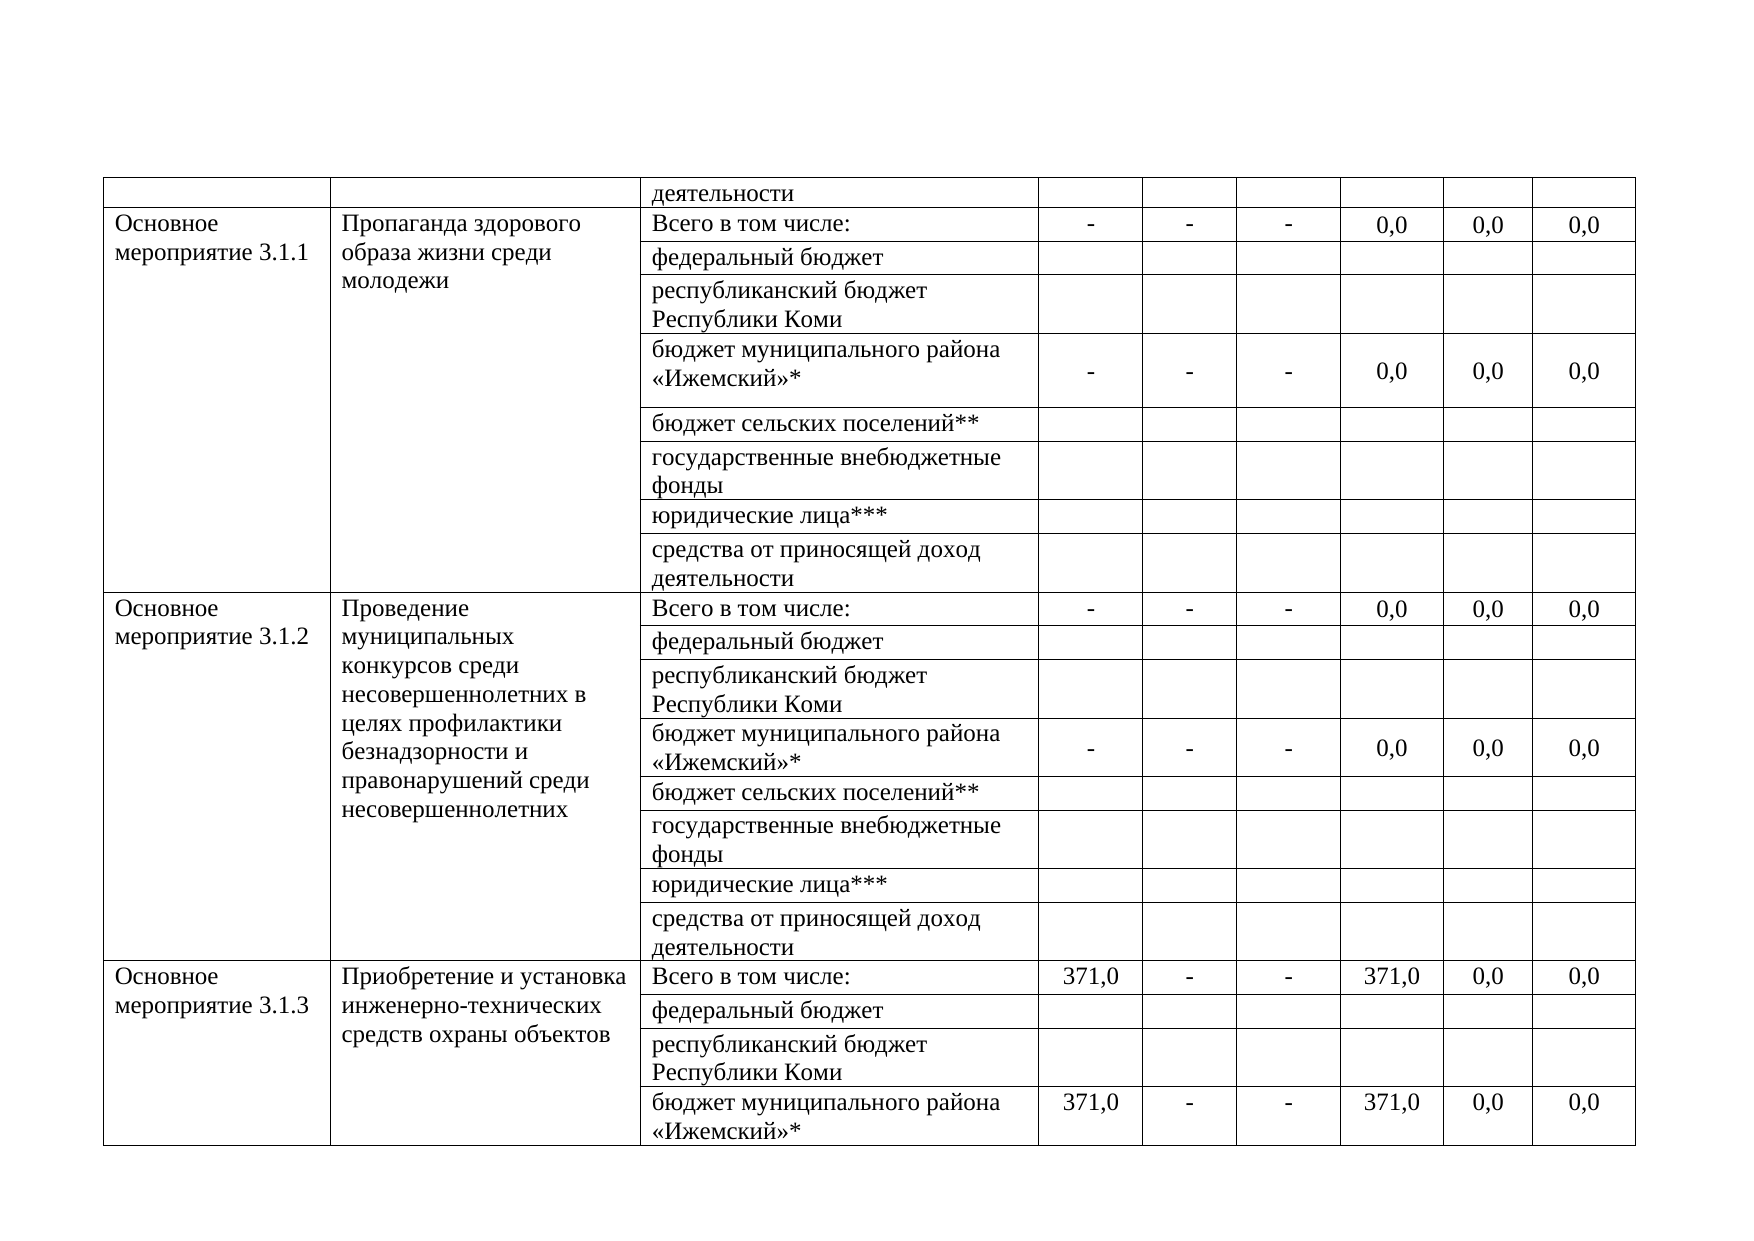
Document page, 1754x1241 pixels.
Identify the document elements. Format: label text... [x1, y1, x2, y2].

table_cell [1143, 534, 1236, 592]
table_cell [1533, 500, 1635, 533]
table_cell [1533, 275, 1635, 333]
table_cell [1533, 660, 1635, 717]
table_cell [1039, 500, 1142, 533]
table_cell - [1039, 719, 1142, 776]
table_cell - [1143, 593, 1236, 625]
table_cell 0,0 [1341, 593, 1443, 625]
table_cell республиканский бюджет Республики Коми [641, 660, 1038, 717]
table_cell [1237, 408, 1340, 441]
table_cell Основное мероприятие 3.1.2 [104, 593, 330, 960]
table_cell [1143, 660, 1236, 717]
table_cell - [1143, 334, 1236, 407]
table_cell 0,0 [1533, 961, 1635, 994]
table_cell Всего в том числе: [641, 208, 1038, 241]
table_cell Основное мероприятие 3.1.3 [104, 961, 330, 1145]
table_cell [1143, 811, 1236, 868]
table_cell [641, 178, 1038, 207]
table_cell 371,0 [1039, 961, 1142, 994]
table_cell [1341, 903, 1443, 960]
table_cell [1039, 534, 1142, 592]
table_cell [1237, 626, 1340, 659]
table_cell [1341, 500, 1443, 533]
table_cell [1237, 534, 1340, 592]
table_cell [1237, 442, 1340, 499]
table_cell средства от приносящей доход деятельности [641, 534, 1038, 592]
table_cell [1039, 178, 1142, 207]
table_cell [1533, 869, 1635, 902]
table_cell юридические лица*** [641, 869, 1038, 902]
table_cell [1237, 777, 1340, 809]
table_cell [1143, 408, 1236, 441]
table_cell - [1143, 208, 1236, 241]
table_cell [1237, 1029, 1340, 1086]
table_cell [1341, 811, 1443, 868]
table_cell средства от приносящей доход деятельности [641, 903, 1038, 960]
table_cell [1444, 442, 1532, 499]
table_cell - [1039, 208, 1142, 241]
table_cell Проведение муниципальных конкурсов среди несовершеннолетних в целях профилактики безнадзорности и правонарушений среди несовершеннолетних [331, 593, 640, 960]
table_cell [1039, 442, 1142, 499]
table_cell [1341, 178, 1443, 207]
table_cell [1444, 811, 1532, 868]
table_cell федеральный бюджет [641, 626, 1038, 659]
table_cell [1039, 660, 1142, 717]
table_cell [1039, 242, 1142, 274]
table_cell 0,0 [1444, 719, 1532, 776]
table_cell бюджет муниципального района «Ижемский»* [641, 719, 1038, 776]
table_cell [1143, 1029, 1236, 1086]
table_cell [1341, 534, 1443, 592]
table_cell - [1237, 593, 1340, 625]
table_cell [1237, 178, 1340, 207]
table_cell [1341, 442, 1443, 499]
table_cell [1237, 811, 1340, 868]
table_cell [1237, 660, 1340, 717]
table_cell [1444, 178, 1532, 207]
table_cell - [1143, 1087, 1236, 1145]
table_cell республиканский бюджет Республики Коми [641, 275, 1038, 333]
table_cell 0,0 [1444, 961, 1532, 994]
table_cell [1237, 903, 1340, 960]
table_cell [1237, 995, 1340, 1028]
table_cell Всего в том числе: [641, 961, 1038, 994]
table_cell [1039, 811, 1142, 868]
table_cell 371,0 [1341, 1087, 1443, 1145]
table_cell [1341, 869, 1443, 902]
table_cell [1533, 534, 1635, 592]
table_cell [1444, 777, 1532, 809]
table_cell - [1237, 1087, 1340, 1145]
table_cell [1237, 242, 1340, 274]
table_cell [1533, 903, 1635, 960]
table_cell [1143, 442, 1236, 499]
table_cell [1341, 275, 1443, 333]
table_cell [1039, 275, 1142, 333]
table_cell федеральный бюджет [641, 242, 1038, 274]
table_cell 0,0 [1533, 593, 1635, 625]
table_cell федеральный бюджет [641, 995, 1038, 1028]
table_cell [1341, 626, 1443, 659]
table_cell [1143, 869, 1236, 902]
table_cell [1237, 500, 1340, 533]
table_cell бюджет муниципального района «Ижемский»* [641, 1087, 1038, 1145]
table_cell [1533, 178, 1635, 207]
table_cell - [1039, 334, 1142, 407]
table_cell юридические лица*** [641, 500, 1038, 533]
table_cell [1533, 408, 1635, 441]
table_cell [1444, 995, 1532, 1028]
table_cell 0,0 [1533, 208, 1635, 241]
table_cell [1533, 995, 1635, 1028]
table_cell Пропаганда здорового образа жизни среди молодежи [331, 208, 640, 592]
table_cell - [1237, 719, 1340, 776]
table_cell [1444, 660, 1532, 717]
table_cell 0,0 [1444, 593, 1532, 625]
table_cell 0,0 [1444, 208, 1532, 241]
table_cell [1143, 275, 1236, 333]
table_cell - [1039, 593, 1142, 625]
table_cell [1143, 995, 1236, 1028]
table_cell [1444, 500, 1532, 533]
table_cell [1039, 626, 1142, 659]
table_cell [1039, 408, 1142, 441]
table_cell [1143, 500, 1236, 533]
table_cell - [1237, 334, 1340, 407]
table_cell 0,0 [1341, 334, 1443, 407]
table_cell [1341, 660, 1443, 717]
table_cell [1533, 777, 1635, 809]
table_cell [1237, 869, 1340, 902]
table_cell [1444, 242, 1532, 274]
table_cell [1143, 178, 1236, 207]
table_cell [1444, 408, 1532, 441]
table_cell [1533, 1029, 1635, 1086]
table_cell [1444, 626, 1532, 659]
table_cell 0,0 [1533, 1087, 1635, 1145]
table_cell 0,0 [1444, 1087, 1532, 1145]
table_cell Основное мероприятие 3.1.1 [104, 208, 330, 592]
table_cell республиканский бюджет Республики Коми [641, 1029, 1038, 1086]
table_cell [1341, 1029, 1443, 1086]
table_cell государственные внебюджетные фонды [641, 442, 1038, 499]
table_cell [1444, 534, 1532, 592]
table_cell [1143, 626, 1236, 659]
table_cell бюджет сельских поселений** [641, 408, 1038, 441]
table_cell [1533, 442, 1635, 499]
table_cell [1039, 995, 1142, 1028]
table_cell [1444, 275, 1532, 333]
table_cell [641, 334, 1038, 407]
table_cell [1341, 995, 1443, 1028]
table_cell Всего в том числе: [641, 593, 1038, 625]
table_cell [1237, 275, 1340, 333]
table_cell [1444, 1029, 1532, 1086]
table_cell - [1237, 961, 1340, 994]
table_cell Приобретение и установка инженерно-технических средств охраны объектов [331, 961, 640, 1145]
table_cell [1143, 903, 1236, 960]
table_cell - [1143, 961, 1236, 994]
table_cell - [1237, 208, 1340, 241]
table_cell 0,0 [1341, 719, 1443, 776]
table_cell [1341, 408, 1443, 441]
table_cell бюджет сельских поселений** [641, 777, 1038, 809]
table_cell 0,0 [1533, 719, 1635, 776]
table_cell 0,0 [1341, 208, 1443, 241]
table_cell 0,0 [1533, 334, 1635, 407]
table_cell 371,0 [1341, 961, 1443, 994]
table_cell [1533, 626, 1635, 659]
table_cell - [1143, 719, 1236, 776]
table_cell [1039, 777, 1142, 809]
table_cell [1039, 869, 1142, 902]
table_cell 371,0 [1039, 1087, 1142, 1145]
table_cell [1143, 777, 1236, 809]
table_cell государственные внебюджетные фонды [641, 811, 1038, 868]
table_cell [1039, 1029, 1142, 1086]
table_cell [1533, 242, 1635, 274]
table_cell 0,0 [1444, 334, 1532, 407]
table_cell [1143, 242, 1236, 274]
table_cell [1341, 777, 1443, 809]
table_cell [1444, 903, 1532, 960]
table_cell [1444, 869, 1532, 902]
table_cell [1533, 811, 1635, 868]
table_cell [1039, 903, 1142, 960]
table_cell [1341, 242, 1443, 274]
